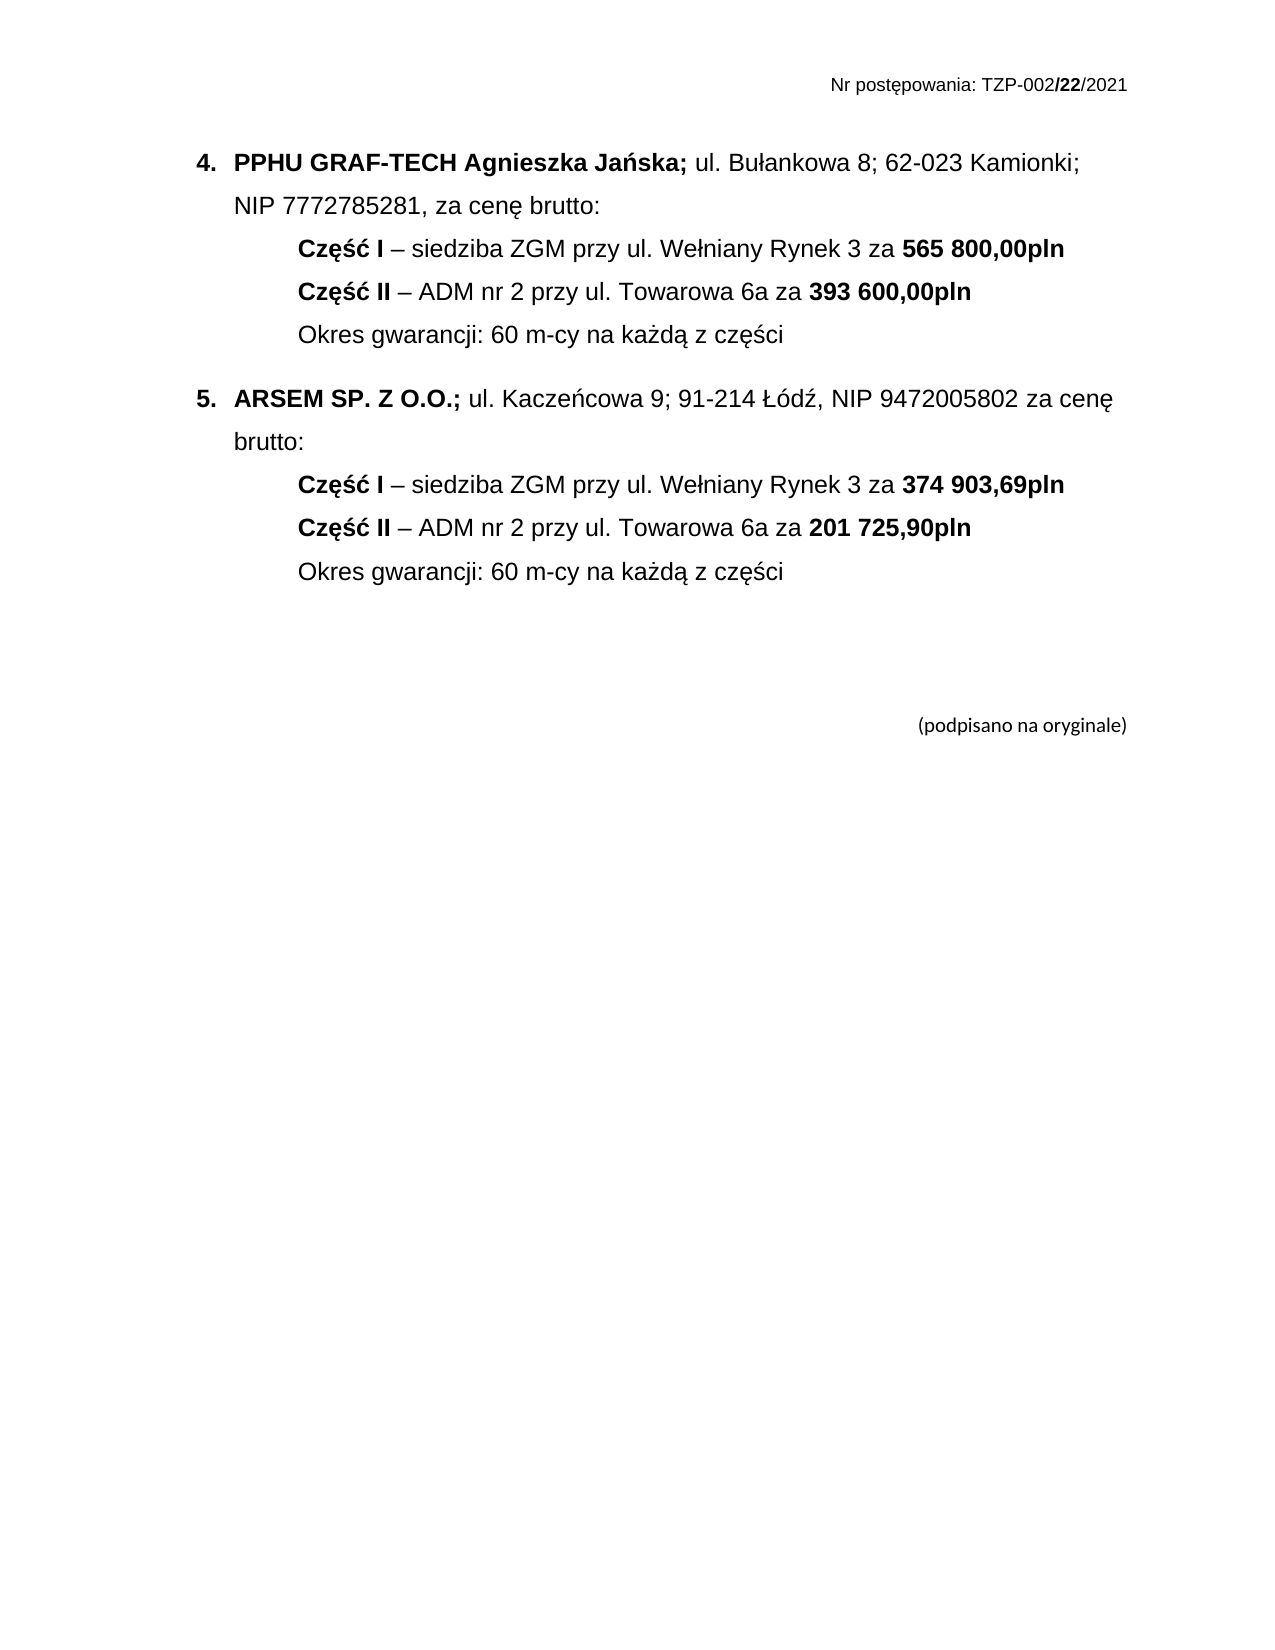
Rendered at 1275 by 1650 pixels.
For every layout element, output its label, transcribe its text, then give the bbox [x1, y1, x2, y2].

list ARSEM SP. Z O.O.; ul. Kaczeńcowa 9; 91-214 Łódź, NIP 9472005802 za cenę brutto: [196, 384, 1127, 456]
list Okres gwarancji: 60 m-cy na każdą z części [233, 320, 1127, 349]
list Część II – ADM nr 2 przy ul. Towarowa 6a za 201 725,90pln [233, 513, 1127, 542]
list Okres gwarancji: 60 m-cy na każdą z części [233, 557, 1127, 585]
list Część I – siedziba ZGM przy ul. Wełniany Rynek 3 za 565 800,00pln [233, 234, 1127, 263]
text (podpisano na oryginale) [148, 713, 1127, 738]
list Część II – ADM nr 2 przy ul. Towarowa 6a za 393 600,00pln [233, 277, 1127, 306]
list PPHU GRAF-TECH Agnieszka Jańska; ul. Bułankowa 8; 62-023 Kamionki; NIP 7772785281, za cenę brutto: [196, 148, 1127, 219]
list Część I – siedziba ZGM przy ul. Wełniany Rynek 3 za 374 903,69pln [233, 470, 1127, 499]
